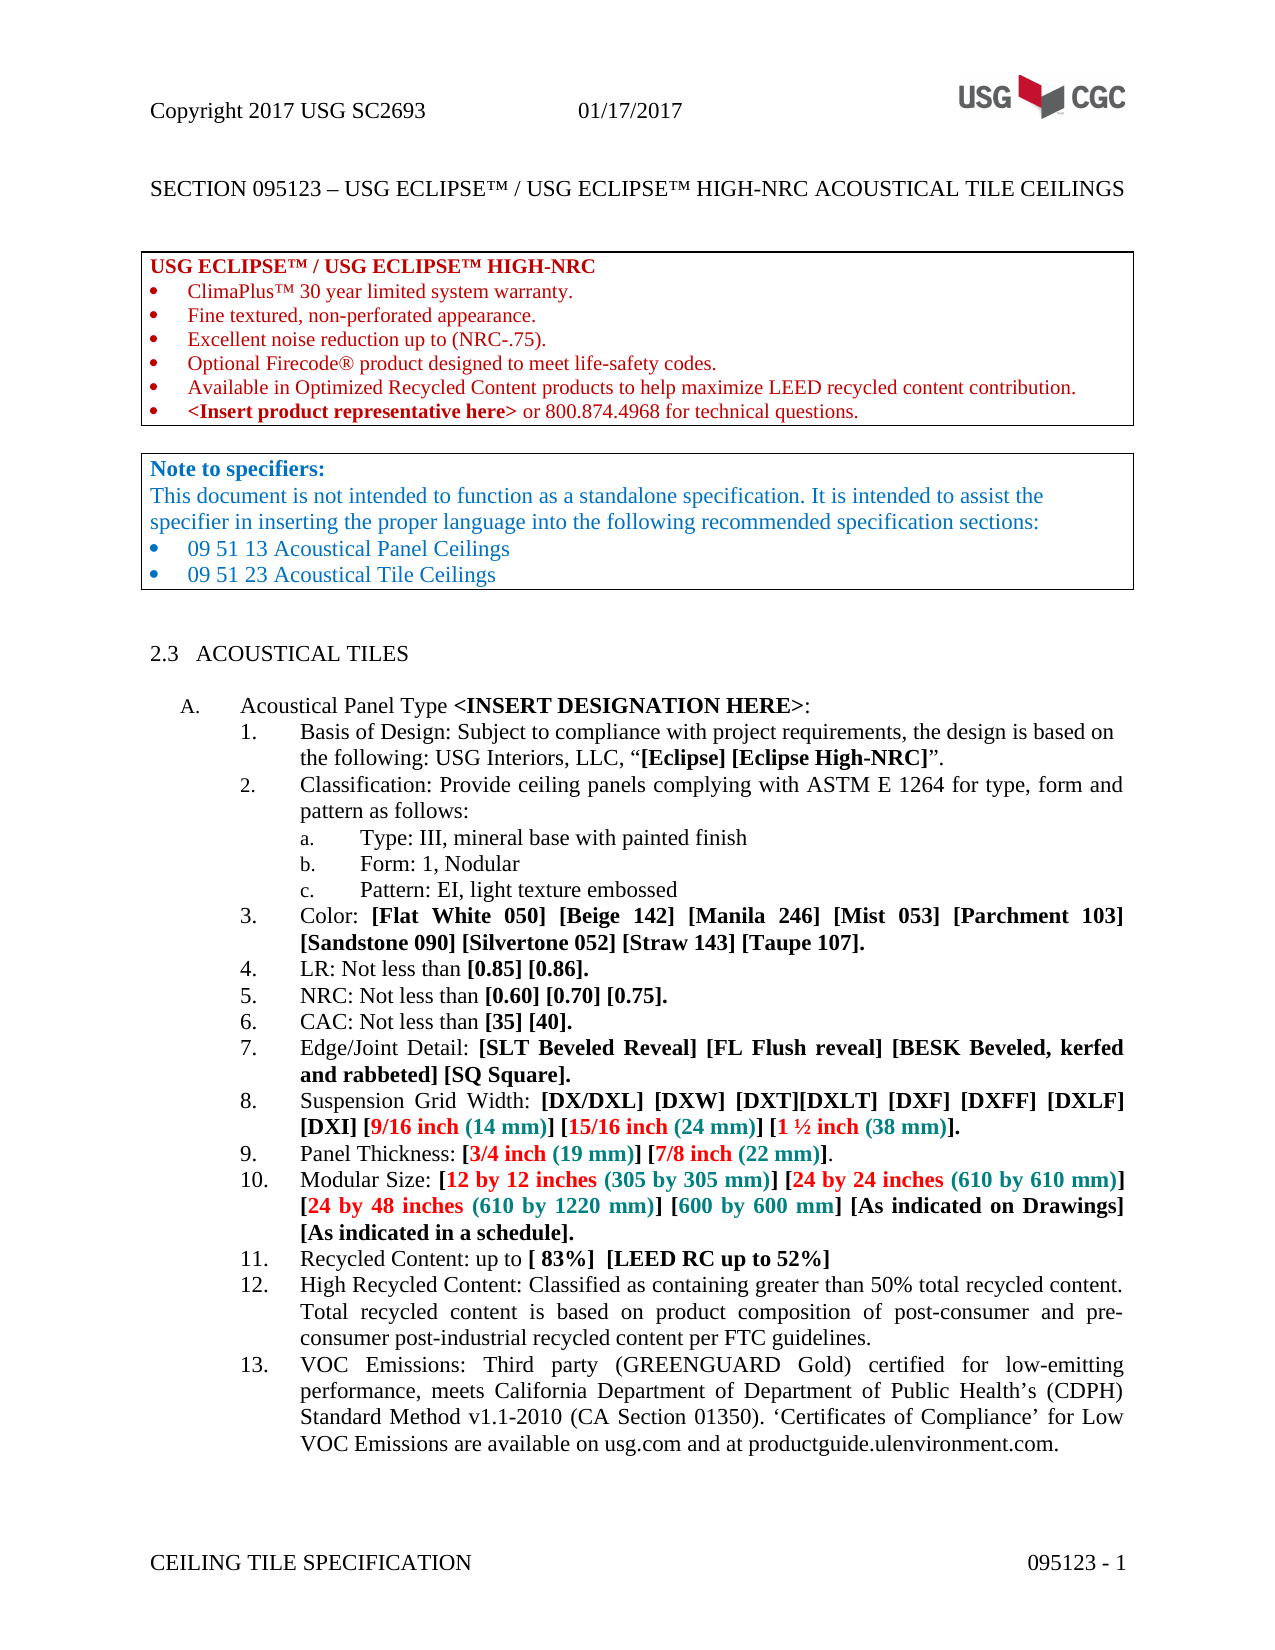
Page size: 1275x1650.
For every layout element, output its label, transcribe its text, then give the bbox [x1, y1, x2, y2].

text Acoustical Panel Type <INSERT DESIGNATION HERE>: [180, 692, 1125, 718]
text Edge/Joint Detail: [SLT Beveled Reveal] [FL Flush reveal] [BESK Beveled, kerfed and rabbeted] [SQ Square]. [240, 1034, 1125, 1087]
list Available in Optimized Recycled Content products to help maximize LEED recycled content contribution. [150, 375, 1125, 396]
list 2.3 ACOUSTICAL TILES [150, 640, 1125, 667]
text Color: [Flat White 050] [Beige 142] [Manila 246] [Mist 053] [Parchment 103] [Sandstone 090] [Silvertone 052] [Straw 143] [Taupe 107]. [240, 903, 1125, 955]
list 09 51 13 Acoustical Panel Ceilings [150, 534, 1125, 558]
text Basis of Design: Subject to compliance with project requirements, the design is based on the following: USG Interiors, LLC, “[Eclipse] [Eclipse High-NRC]”. [240, 718, 1125, 771]
list USG ECLIPSE™ / USG ECLIPSE™ HIGH-NRC [142, 253, 1133, 278]
text High Recycled Content: Classified as containing greater than 50% total recycled content. Total recycled content is based on product composition of post-consumer and pre-consumer post-industrial recycled content per FTC guidelines. [240, 1272, 1125, 1351]
text Suspension Grid Width: [DX/DXL] [DXW] [DXT][DXLT] [DXF] [DXFF] [DXLF] [DXI] [9/16 inch (14 mm)] [15/16 inch (24 mm)] [1 ½ inch (38 mm)]. [240, 1087, 1125, 1140]
text Recycled Content: up to [ 83%] [LEED RC up to 52%] [240, 1245, 1125, 1272]
list 09 51 23 Acoustical Tile Ceilings [142, 558, 1133, 589]
text This document is not intended to function as a standalone specification. It is intended to assist the specifier in inserting the proper language into the following recommended specification sections: [150, 482, 1125, 534]
text Form: 1, Nodular [300, 850, 1125, 876]
text Pattern: EI, light texture embossed [300, 876, 1125, 903]
text CAC: Not less than [35] [40]. [240, 1008, 1125, 1034]
list ClimaPlus™ 30 year limited system warranty. [150, 278, 1125, 303]
text LR: Not less than [0.85] [0.86]. [240, 955, 1125, 982]
text Panel Thickness: [3/4 inch (19 mm)] [7/8 inch (22 mm)]. [240, 1140, 1125, 1166]
text NRC: Not less than [0.60] [0.70] [0.75]. [240, 982, 1125, 1008]
text Type: III, mineral base with painted finish [300, 823, 1125, 850]
text SECTION 095123 – USG ECLIPSE™ / USG ECLIPSE™ HIGH-NRC ACOUSTICAL TILE CEILINGS [150, 175, 1125, 201]
list Optional Firecode® product designed to meet life-safety codes. [150, 351, 1125, 375]
text Note to specifiers: [142, 454, 1133, 482]
text Classification: Provide ceiling panels complying with ASTM E 1264 for type, form and pattern as follows: [240, 771, 1125, 823]
list Excellent noise reduction up to (NRC-.75). [150, 327, 1125, 351]
list Fine textured, non-perforated appearance. [150, 303, 1125, 327]
list <Insert product representative here> or 800.874.4968 for technical questions. [142, 396, 1133, 425]
text VOC Emissions: Third party (GREENGUARD Gold) certified for low-emitting performance, meets California Department of Department of Public Health’s (CDPH) Standard Method v1.1-2010 (CA Section 01350). ‘Certificates of Compliance’ for Low VOC Emissions are available on usg.com and at productguide.ulenvironment.com. [240, 1351, 1125, 1456]
text Modular Size: [12 by 12 inches (305 by 305 mm)] [24 by 24 inches (610 by 610 mm)] [24 by 48 inches (610 by 1220 mm)] [600 by 600 mm] [As indicated on Drawings] [As indicated in a schedule]. [240, 1166, 1125, 1245]
picture [959, 75, 1125, 119]
